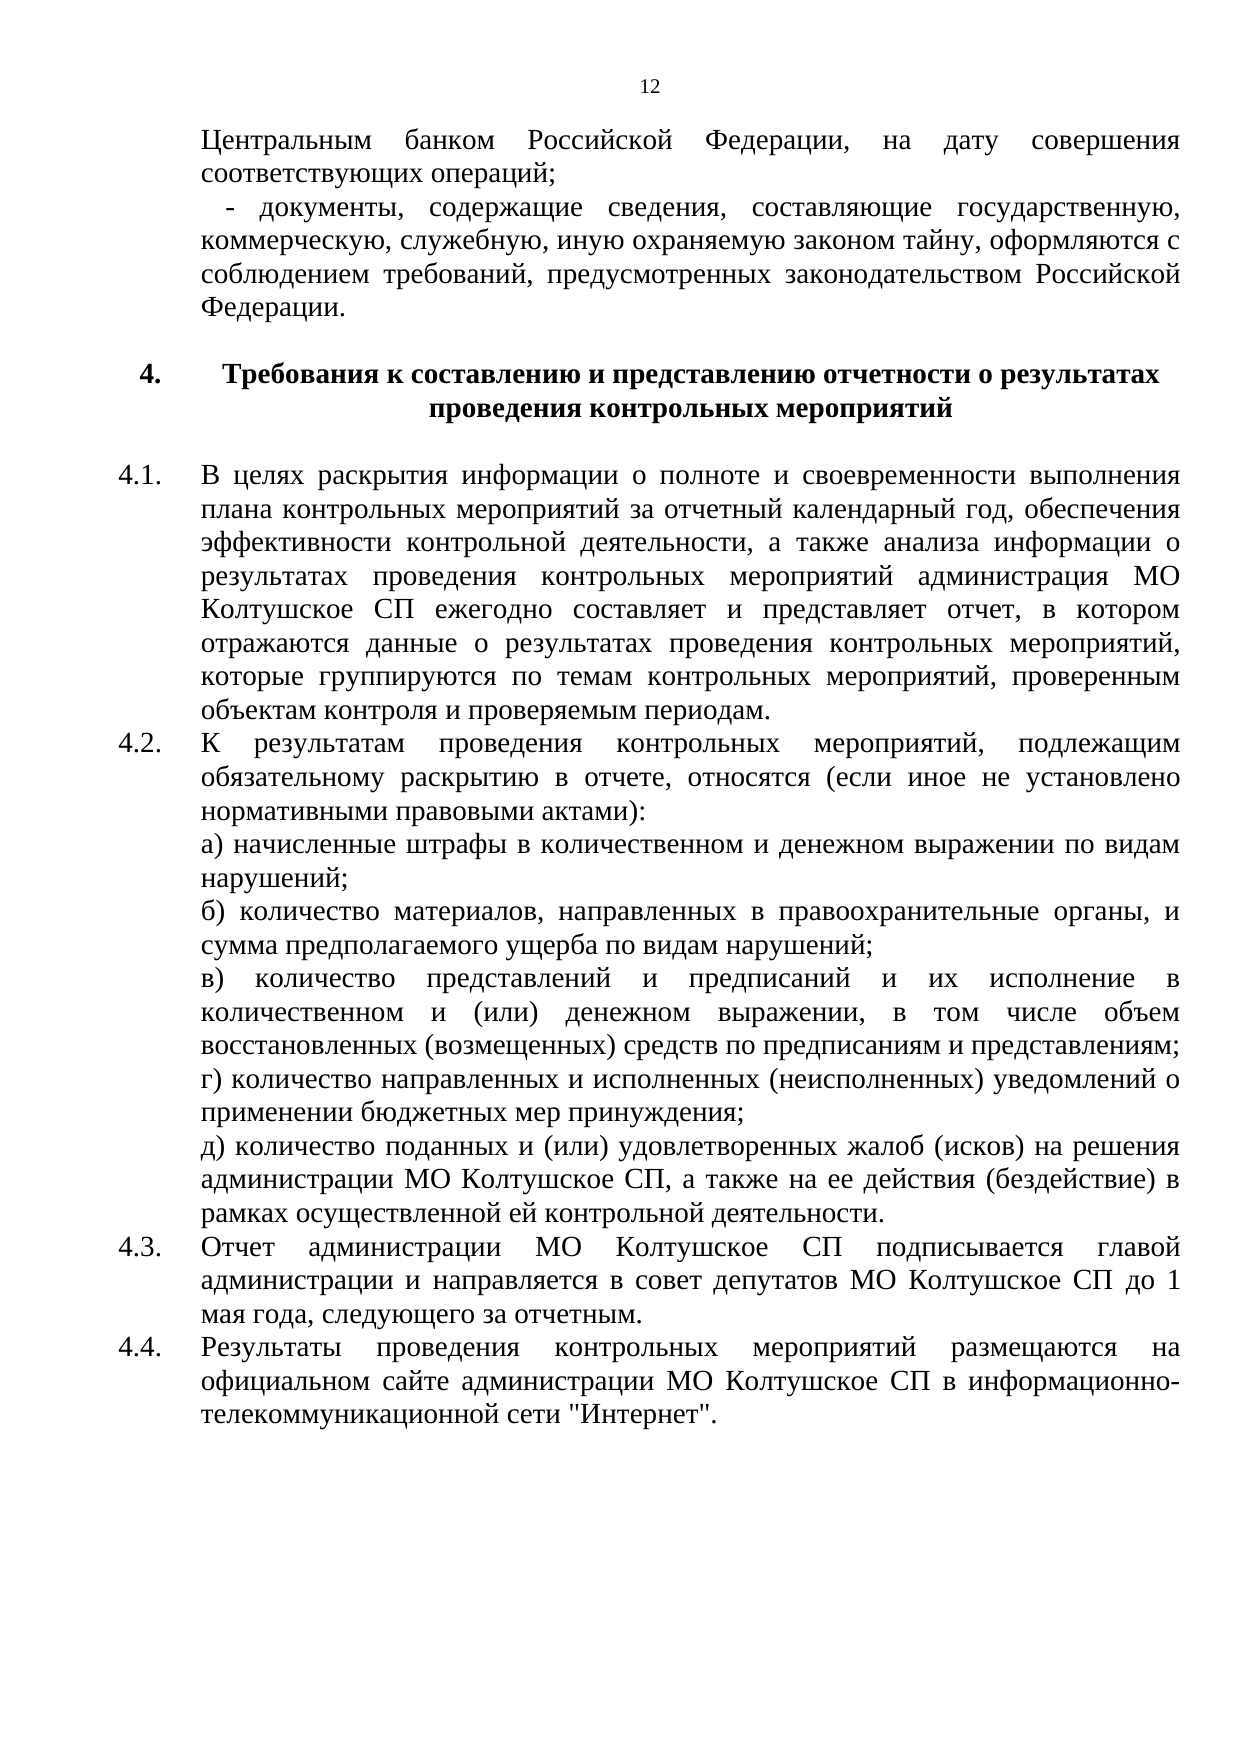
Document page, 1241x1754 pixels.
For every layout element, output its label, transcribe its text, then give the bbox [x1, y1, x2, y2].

list д) количество поданных и (или) удовлетворенных жалоб (исков) на решения администрации МО Колтушское СП, а также на ее действия (бездействие) в рамках осуществленной ей контрольной деятельности. [201, 1128, 1181, 1229]
list В целях раскрытия информации о полноте и своевременности выполнения плана контрольных мероприятий за отчетный календарный год, обеспечения эффективности контрольной деятельности, а также анализа информации о результатах проведения контрольных мероприятий администрация МО Колтушское СП ежегодно составляет и представляет отчет, в котором отражаются данные о результатах проведения контрольных мероприятий, которые группируются по темам контрольных мероприятий, проверенным объектам контроля и проверяемым периодам. [118, 457, 1181, 726]
list б) количество материалов, направленных в правоохранительные органы, и сумма предполагаемого ущерба по видам нарушений; [201, 893, 1181, 960]
list Отчет администрации МО Колтушское СП подписывается главой администрации и направляется в совет депутатов МО Колтушское СП до 1 мая года, следующего за отчетным. [118, 1229, 1181, 1329]
list Результаты проведения контрольных мероприятий размещаются на официальном сайте администрации МО Колтушское СП в информационно-телекоммуникационной сети "Интернет". [118, 1329, 1181, 1430]
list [201, 122, 1181, 189]
list г) количество направленных и исполненных (неисполненных) уведомлений о применении бюджетных мер принуждения; [201, 1061, 1181, 1128]
list - документы, содержащие сведения, составляющие государственную, коммерческую, служебную, иную охраняемую законом тайну, оформляются с соблюдением требований, предусмотренных законодательством Российской Федерации. [201, 189, 1181, 323]
list К результатам проведения контрольных мероприятий, подлежащим обязательному раскрытию в отчете, относятся (если иное не установлено нормативными правовыми актами): [118, 726, 1181, 826]
list в) количество представлений и предписаний и их исполнение в количественном и (или) денежном выражении, в том числе объем восстановленных (возмещенных) средств по предписаниям и представлениям; [201, 960, 1181, 1061]
list Требования к составлению и представлению отчетности о результатах проведения контрольных мероприятий [118, 357, 1181, 424]
list а) начисленные штрафы в количественном и денежном выражении по видам нарушений; [201, 826, 1181, 893]
